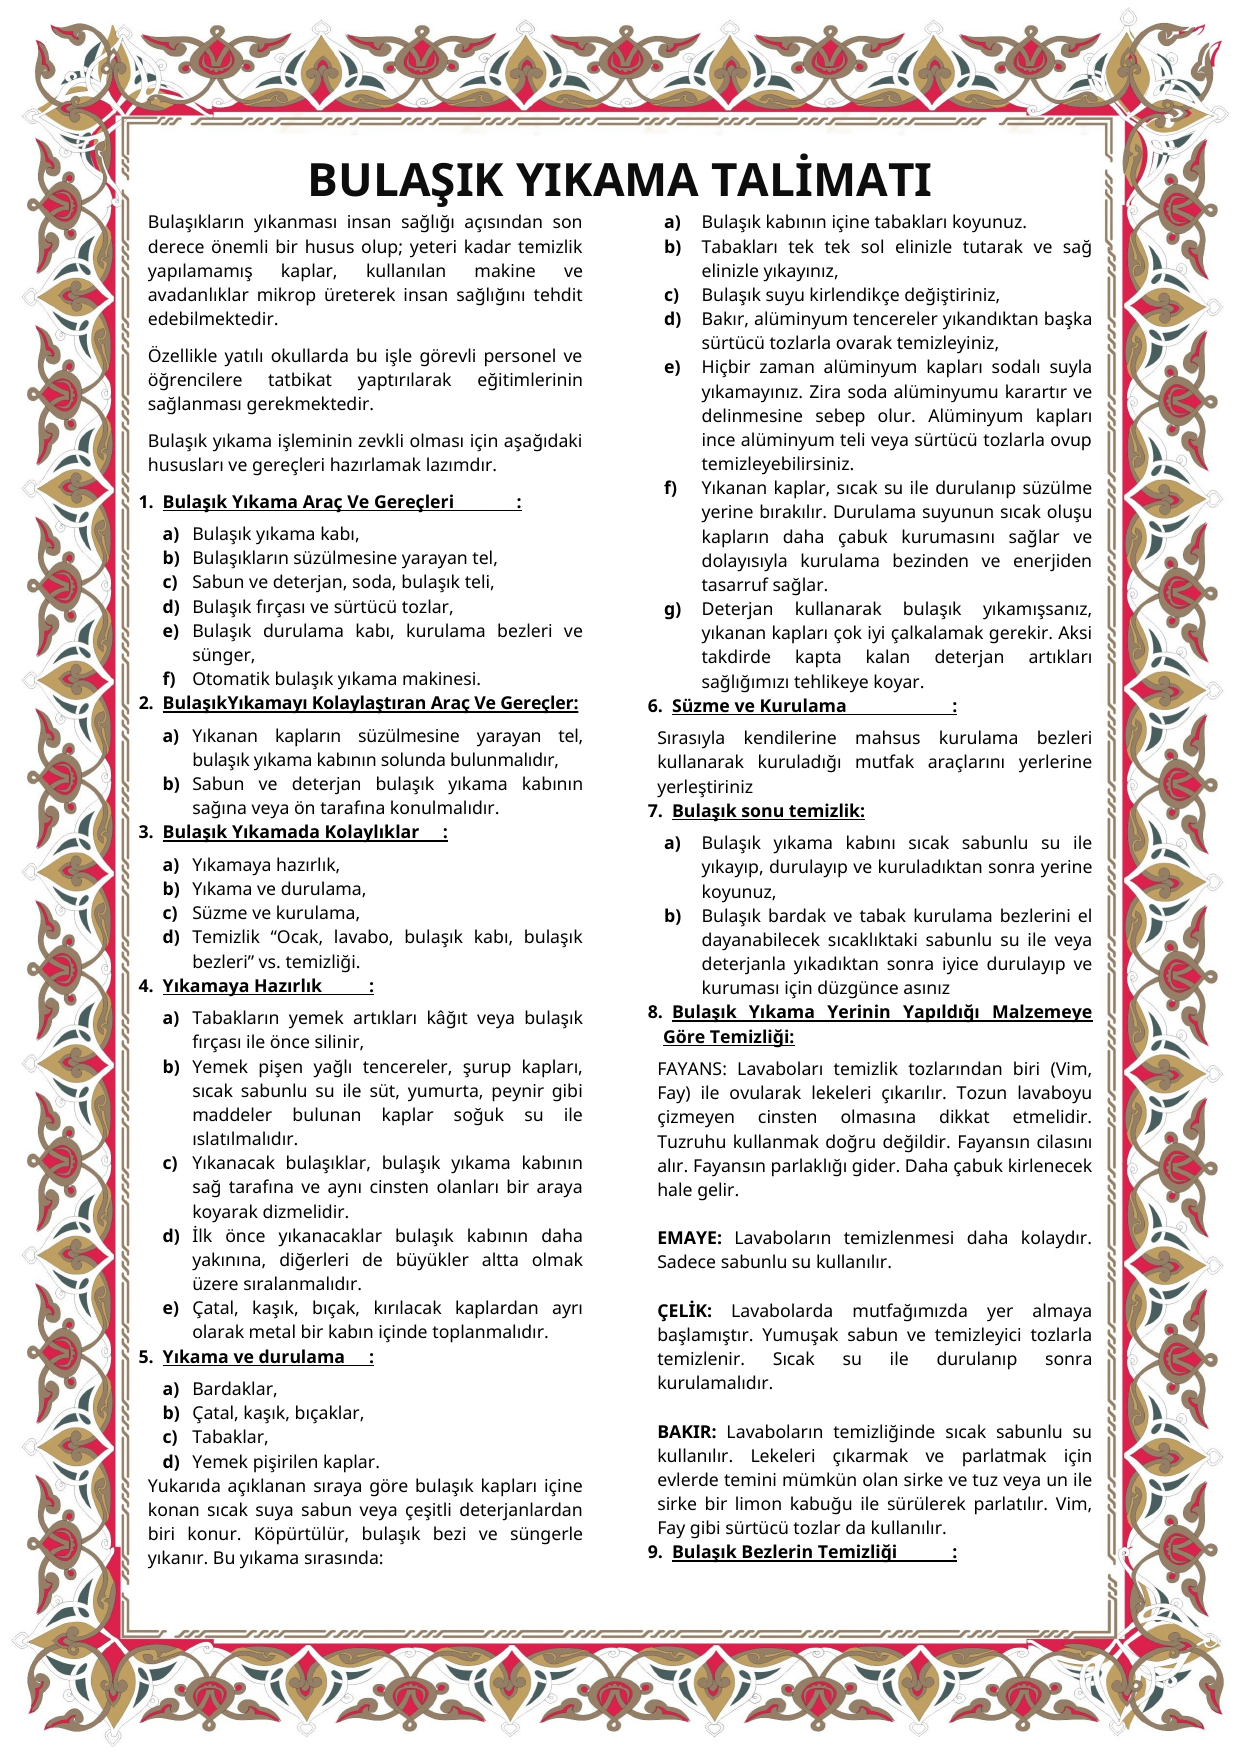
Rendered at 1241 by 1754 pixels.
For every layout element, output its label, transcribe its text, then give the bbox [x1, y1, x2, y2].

list Hiçbir zaman alüminyum kapları sodalı suyla yıkamayınız. Zira soda alüminyumu karartır ve delinmesine sebep olur. Alüminyum kapları ince alüminyum teli veya sürtücü tozlarla ovup temizleyebilirsiniz. [664, 355, 1093, 476]
list Yıkanacak bulaşıklar, bulaşık yıkama kabının sağ tarafına ve aynı cinsten olanları bir araya koyarak dizmelidir. [162, 1151, 583, 1223]
list Bulaşık durulama kabı, kurulama bezleri ve sünger, [162, 618, 583, 667]
list Çatal, kaşık, bıçak, kırılacak kaplardan ayrı olarak metal bir kabın içinde toplanmalıdır. [162, 1296, 583, 1344]
list Bulaşık yıkama kabını sıcak sabunlu su ile yıkayıp, durulayıp ve kuruladıktan sonra yerine koyunuz, [664, 831, 1093, 903]
text FAYANS: Lavaboları temizlik tozlarından biri (Vim, Fay) ile ovularak lekeleri çıkarılır. Tozun lavaboyu çizmeyen cinsten olmasına dikkat etmelidir. Tuzruhu kullanmak doğru değildir. Fayansın cilasını alır. Fayansın parlaklığı gider. Daha çabuk kirlenecek hale gelir. [657, 1057, 1093, 1202]
list Bulaşık Yıkamada Kolaylıklar : [153, 820, 583, 844]
list Bulaşık Yıkama Araç Ve Gereçleri : [153, 489, 583, 513]
list Otomatik bulaşık yıkama makinesi. [162, 667, 583, 691]
list Deterjan kullanarak bulaşık yıkamışsanız, yıkanan kapları çok iyi çalkalamak gerekir. Aksi takdirde kapta kalan deterjan artıkları sağlığımızı tehlikeye koyar. [664, 597, 1093, 693]
list Bulaşık kabının içine tabakları koyunuz. [664, 210, 1093, 234]
list BulaşıkYıkamayı Kolaylaştıran Araç Ve Gereçler: [153, 691, 583, 715]
list Bulaşık suyu kirlendikçe değiştiriniz, [664, 282, 1093, 307]
text Sırasıyla kendilerine mahsus kurulama bezleri kullanarak kuruladığı mutfak araçlarını yerlerine yerleştiriniz [657, 726, 1093, 798]
list Süzme ve Kurulama : [663, 693, 1093, 717]
text BULAŞIK YIKAMA TALİMATI [148, 148, 1093, 210]
text EMAYE: Lavaboların temizlenmesi daha kolaydır. Sadece sabunlu su kullanılır. [657, 1226, 1093, 1274]
picture [11, 7, 1229, 1747]
list Yıkamaya Hazırlık : [153, 973, 583, 997]
text Yukarıda açıklanan sıraya göre bulaşık kapları içine konan sıcak suya sabun veya çeşitli deterjanlardan biri konur. Köpürtülür, bulaşık bezi ve süngerle yıkanır. Bu yıkama sırasında: [148, 1473, 583, 1570]
list Süzme ve kurulama, [162, 901, 583, 925]
list Yıkama ve durulama, [162, 877, 583, 901]
list Yıkamaya hazırlık, [162, 852, 583, 877]
list Bakır, alüminyum tencereler yıkandıktan başka sürtücü tozlarla ovarak temizleyiniz, [664, 307, 1093, 355]
list Bardaklar, [162, 1377, 583, 1401]
list Sabun ve deterjan bulaşık yıkama kabının sağına veya ön tarafına konulmalıdır. [162, 772, 583, 820]
list Yemek pişirilen kaplar. [162, 1449, 583, 1473]
text BAKIR: Lavaboların temizliğinde sıcak sabunlu su kullanılır. Lekeleri çıkarmak ve parlatmak için evlerde temini mümkün olan sirke ve tuz veya un ile sirke bir limon kabuğu ile sürülerek parlatılır. Vim, Fay gibi sürtücü tozlar da kullanılır. [657, 1419, 1093, 1540]
text ÇELİK: Lavabolarda mutfağımızda yer almaya başlamıştır. Yumuşak sabun ve temizleyici tozlarla temizlenir. Sıcak su ile durulanıp sonra kurulamalıdır. [657, 1298, 1093, 1395]
list Bulaşık yıkama kabı, [162, 522, 583, 546]
list Tabakların yemek artıkları kâğıt veya bulaşık fırçası ile önce silinir, [162, 1006, 583, 1054]
list Yıkanan kaplar, sıcak su ile durulanıp süzülme yerine bırakılır. Durulama suyunun sıcak oluşu kapların daha çabuk kurumasını sağlar ve dolayısıyla kurulama bezinden ve enerjiden tasarruf sağlar. [664, 476, 1093, 597]
list Yıkanan kapların süzülmesine yarayan tel, bulaşık yıkama kabının solunda bulunmalıdır, [162, 723, 583, 772]
text Bulaşık yıkama işleminin zevkli olması için aşağıdaki hususları ve gereçleri hazırlamak lazımdır. [148, 428, 583, 477]
text Özellikle yatılı okullarda bu işle görevli personel ve öğrencilere tatbikat yaptırılarak eğitimlerinin sağlanması gerekmektedir. [148, 343, 583, 416]
list Bulaşık Yıkama Yerinin Yapıldığı Malzemeye Göre Temizliği: [663, 1000, 1093, 1048]
list Tabakları tek tek sol elinizle tutarak ve sağ elinizle yıkayınız, [664, 234, 1093, 282]
text Bulaşıkların yıkanması insan sağlığı açısından son derece önemli bir husus olup; yeteri kadar temizlik yapılamamış kaplar, kullanılan makine ve avadanlıklar mikrop üreterek insan sağlığını tehdit edebilmektedir. [148, 210, 583, 331]
list Yıkama ve durulama : [153, 1344, 583, 1368]
list Çatal, kaşık, bıçaklar, [162, 1401, 583, 1425]
list Temizlik “Ocak, lavabo, bulaşık kabı, bulaşık bezleri” vs. temizliği. [162, 925, 583, 973]
list Bulaşık Bezlerin Temizliği : [663, 1540, 1093, 1564]
list Yemek pişen yağlı tencereler, şurup kapları, sıcak sabunlu su ile süt, yumurta, peynir gibi maddeler bulunan kaplar soğuk su ile ıslatılmalıdır. [162, 1054, 583, 1151]
list Bulaşık fırçası ve sürtücü tozlar, [162, 594, 583, 618]
list Tabaklar, [162, 1425, 583, 1449]
list Sabun ve deterjan, soda, bulaşık teli, [162, 570, 583, 594]
list Bulaşıkların süzülmesine yarayan tel, [162, 546, 583, 570]
list İlk önce yıkanacaklar bulaşık kabının daha yakınına, diğerleri de büyükler altta olmak üzere sıralanmalıdır. [162, 1223, 583, 1296]
list Bulaşık bardak ve tabak kurulama bezlerini el dayanabilecek sıcaklıktaki sabunlu su ile veya deterjanla yıkadıktan sonra iyice durulayıp ve kuruması için düzgünce asınız [664, 903, 1093, 1000]
list Bulaşık sonu temizlik: [663, 798, 1093, 822]
